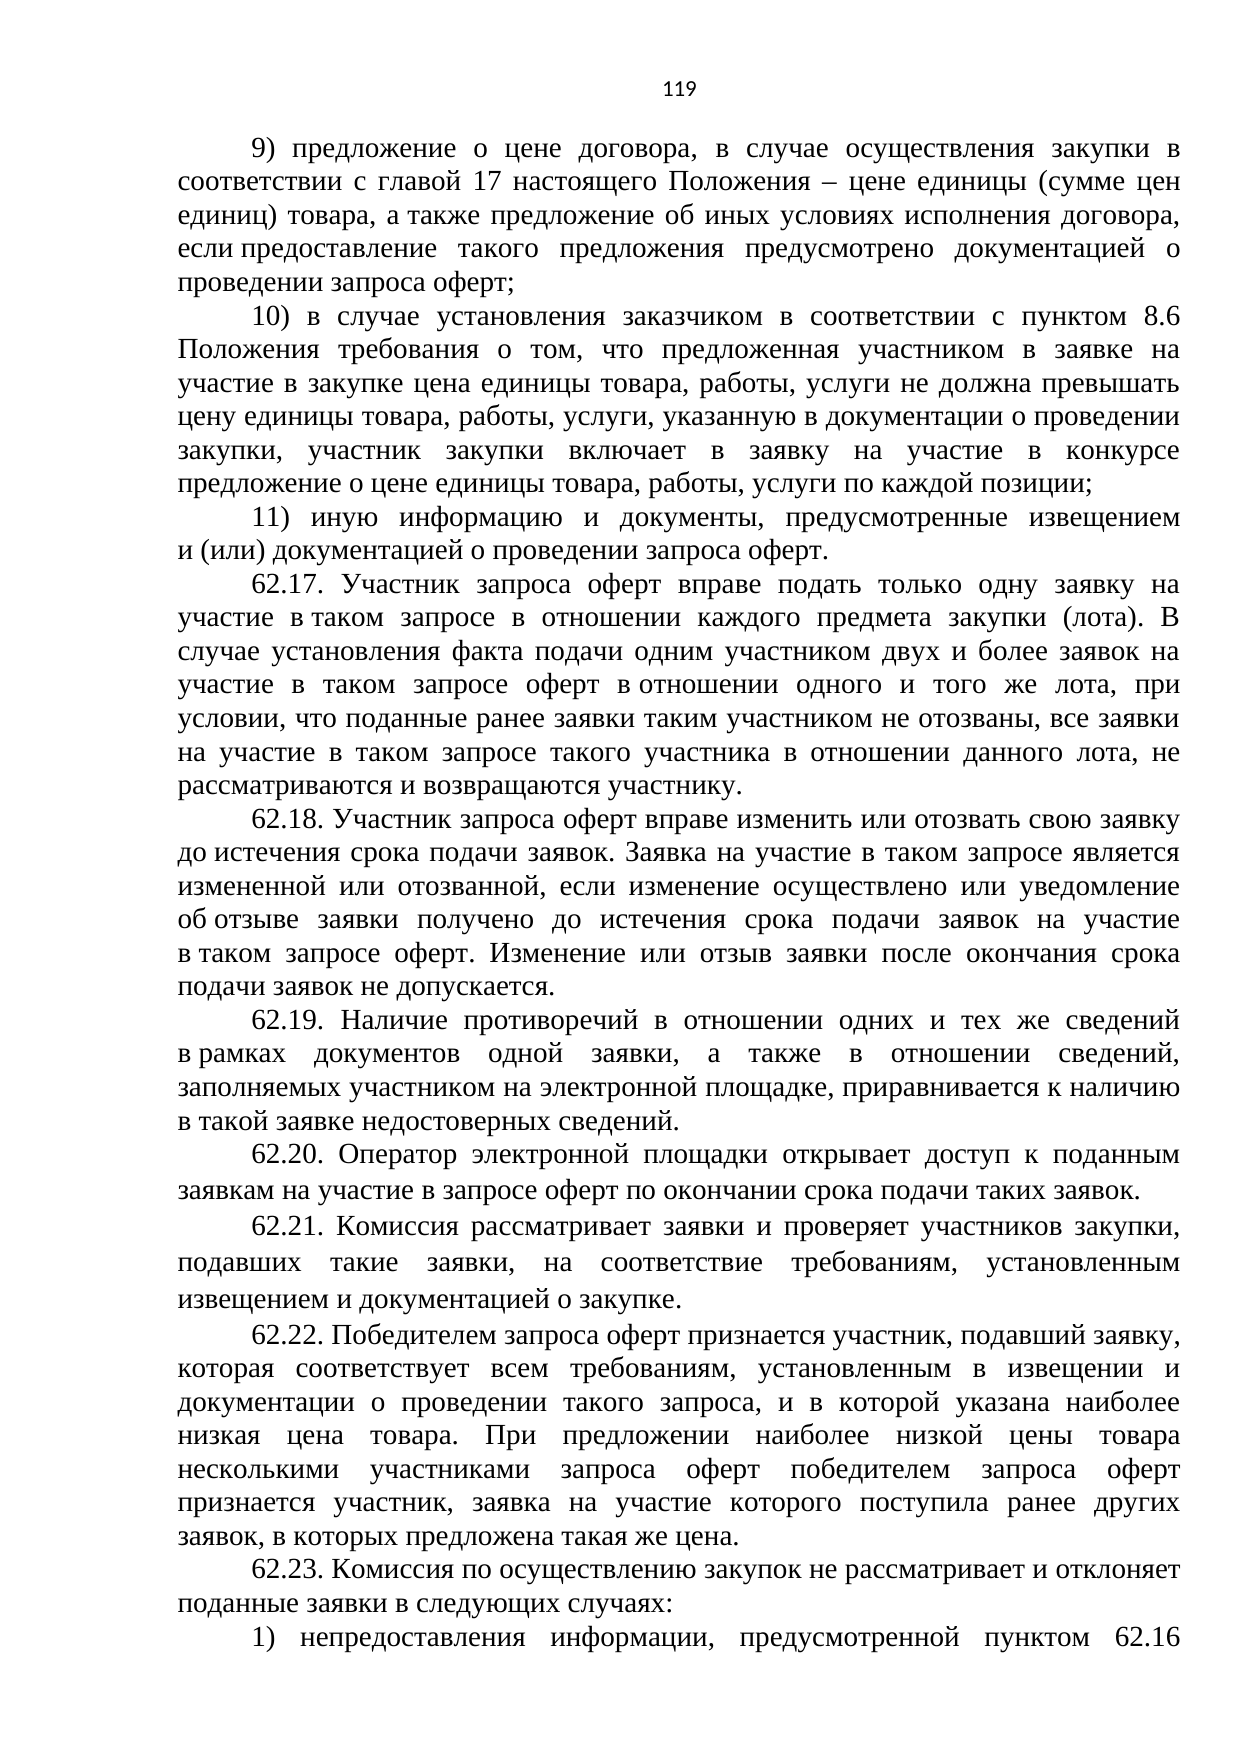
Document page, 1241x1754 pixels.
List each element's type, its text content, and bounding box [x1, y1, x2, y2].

text 10) в случае установления заказчиком в соответствии с пунктом 8.6 Положения требования о том, что предложенная участником в заявке на участие в закупке цена единицы товара, работы, услуги не должна превышать цену единицы товара, работы, услуги, указанную в документации о проведении закупки, участник закупки включает в заявку на участие в конкурсе предложение о цене единицы товара, работы, услуги по каждой позиции; [177, 298, 1181, 499]
text 62.17. Участник запроса оферт вправе подать только одну заявку на участие в таком запросе в отношении каждого предмета закупки (лота). В случае установления факта подачи одним участником двух и более заявок на участие в таком запросе оферт в отношении одного и того же лота, при условии, что поданные ранее заявки таким участником не отозваны, все заявки на участие в таком запросе такого участника в отношении данного лота, не рассматриваются и возвращаются участнику. [177, 566, 1181, 801]
text 62.22. Победителем запроса оферт признается участник, подавший заявку, которая соответствует всем требованиям, установленным в извещении и документации о проведении такого запроса, и в которой указана наиболее низкая цена товара. При предложении наиболее низкой цены товара несколькими участниками запроса оферт победителем запроса оферт признается участник, заявка на участие которого поступила ранее других заявок, в которых предложена такая же цена. [177, 1317, 1181, 1552]
text 9) предложение о цене договора, в случае осуществления закупки в соответствии с главой 17 настоящего Положения – цене единицы (сумме цен единиц) товара, а также предложение об иных условиях исполнения договора, если предоставление такого предложения предусмотрено документацией о проведении запроса оферт; [177, 130, 1181, 298]
text 62.23. Комиссия по осуществлению закупок не рассматривает и отклоняет поданные заявки в следующих случаях: [177, 1552, 1181, 1619]
text 62.19. Наличие противоречий в отношении одних и тех же сведений в рамках документов одной заявки, а также в отношении сведений, заполняемых участником на электронной площадке, приравнивается к наличию в такой заявке недостоверных сведений. [177, 1002, 1181, 1136]
text 62.20. Оператор электронной площадки открывает доступ к поданным заявкам на участие в запросе оферт по окончании срока подачи таких заявок. [177, 1136, 1181, 1206]
text 62.21. Комиссия рассматривает заявки и проверяет участников закупки, подавших такие заявки, на соответствие требованиям, установленным извещением и документацией о закупке. [177, 1208, 1181, 1314]
text 11) иную информацию и документы, предусмотренные извещением и (или) документацией о проведении запроса оферт. [177, 499, 1181, 566]
text 62.18. Участник запроса оферт вправе изменить или отозвать свою заявку до истечения срока подачи заявок. Заявка на участие в таком запросе является измененной или отозванной, если изменение осуществлено или уведомление об отзыве заявки получено до истечения срока подачи заявок на участие в таком запросе оферт. Изменение или отзыв заявки после окончания срока подачи заявок не допускается. [177, 801, 1181, 1002]
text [177, 1619, 1181, 1652]
